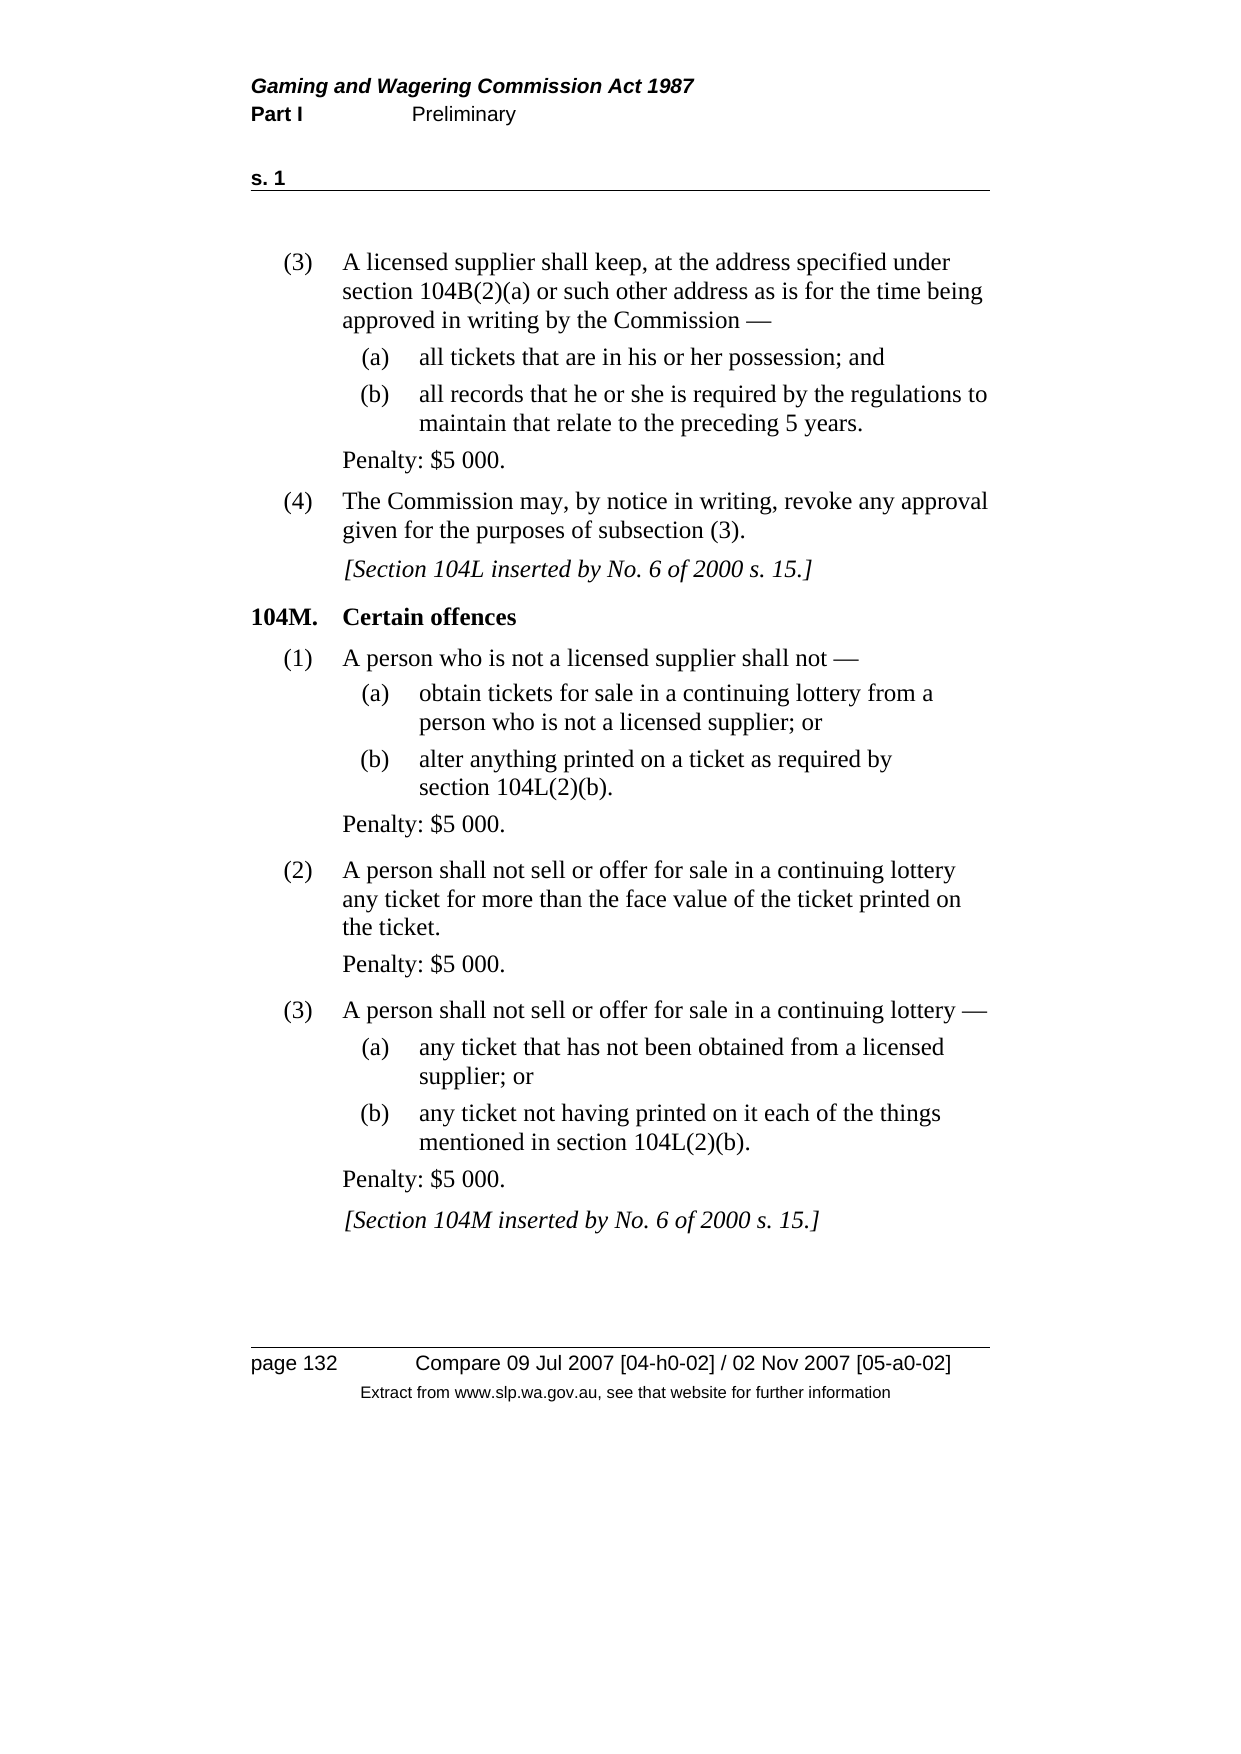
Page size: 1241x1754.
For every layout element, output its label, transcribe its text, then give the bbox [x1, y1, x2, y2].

text (3) A licensed supplier shall keep, at the address specified under section 104B(2)(a) or such other address as is for the time being approved in writing by the Commission — [251, 247, 990, 334]
text (a) any ticket that has not been obtained from a licensed supplier; or [251, 1032, 990, 1089]
text Penalty: $5 000. [251, 809, 990, 838]
text Penalty: $5 000. [251, 445, 990, 474]
text Penalty: $5 000. [251, 1164, 990, 1192]
text (2) A person shall not sell or offer for sale in a continuing lottery any ticket for more than the face value of the ticket printed on the ticket. [251, 855, 990, 941]
text (b) all records that he or she is required by the regulations to maintain that relate to the preceding 5 years. [251, 379, 990, 437]
text (1) A person who is not a licensed supplier shall not — [251, 643, 990, 672]
text [Section 104M inserted by No. 6 of 2000 s. 15.] [251, 1205, 990, 1234]
text [Section 104L inserted by No. 6 of 2000 s. 15.] [251, 554, 990, 583]
text (a) obtain tickets for sale in a continuing lottery from a person who is not a licensed supplier; or [251, 678, 990, 735]
text Penalty: $5 000. [251, 949, 990, 978]
text (a) all tickets that are in his or her possession; and [251, 342, 990, 371]
text (b) alter anything printed on a ticket as required by section 104L(2)(b). [251, 744, 990, 801]
text (b) any ticket not having printed on it each of the things mentioned in section 104L(2)(b). [251, 1098, 990, 1155]
subtitle 104M. Certain offences [251, 602, 990, 630]
text (3) A person shall not sell or offer for sale in a continuing lottery — [251, 995, 990, 1024]
text (4) The Commission may, by notice in writing, revoke any approval given for the purposes of subsection (3). [251, 486, 990, 544]
